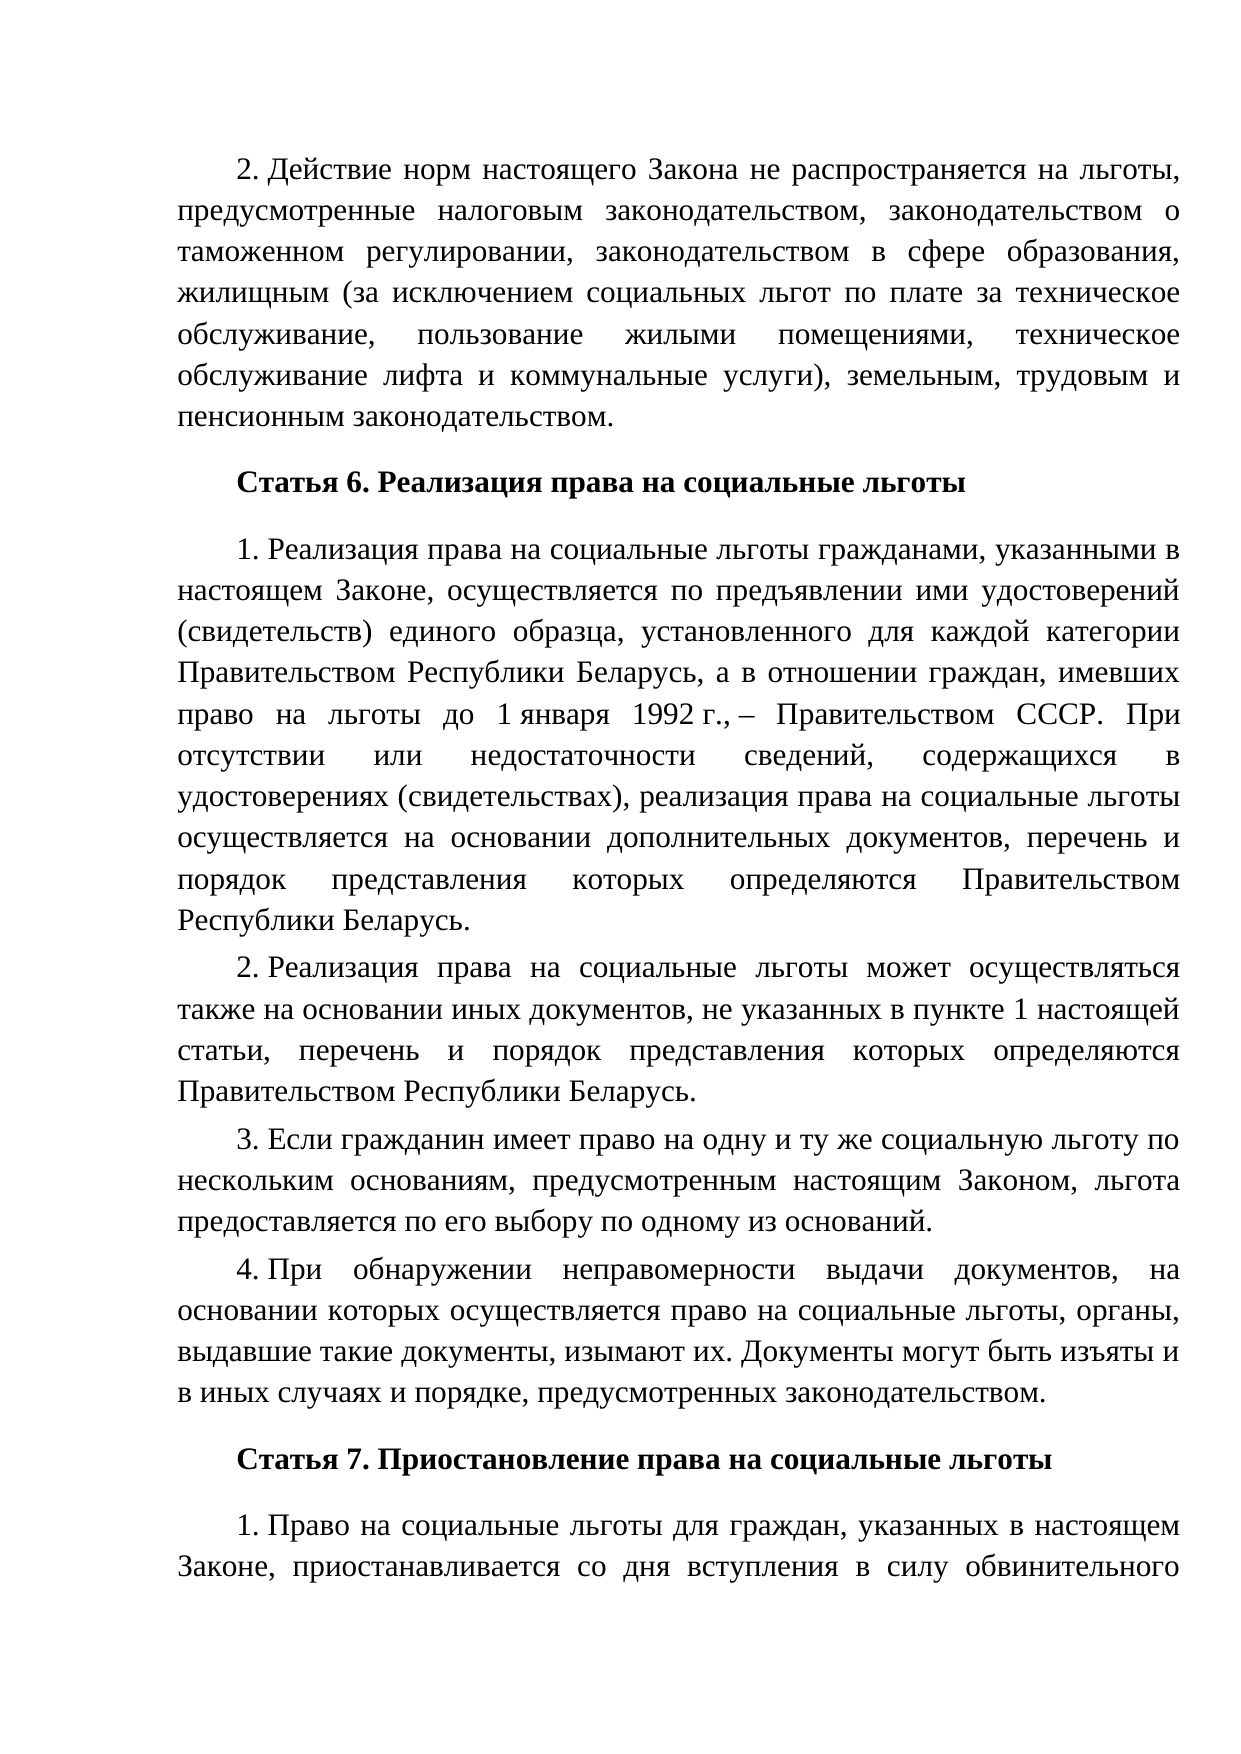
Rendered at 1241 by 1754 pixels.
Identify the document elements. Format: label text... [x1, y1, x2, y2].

text 4. При обнаружении неправомерности выдачи документов, на основании которых осуществляется право на социальные льготы, органы, выдавшие такие документы, изымают их. Документы могут быть изъяты и в иных случаях и порядке, предусмотренных законодательством. [177, 1250, 1181, 1410]
text Статья 6. Реализация права на социальные льготы [236, 464, 1181, 500]
text 2. Действие норм настоящего Закона не распространяется на льготы, предусмотренные налоговым законодательством, законодательством о таможенном регулировании, законодательством в сфере образования, жилищным (за исключением социальных льгот по плате за техническое обслуживание, пользование жилыми помещениями, техническое обслуживание лифта и коммунальные услуги), земельным, трудовым и пенсионным законодательством. [177, 150, 1181, 433]
text 1. Реализация права на социальные льготы гражданами, указанными в настоящем Законе, осуществляется по предъявлении ими удостоверений (свидетельств) единого образца, установленного для каждой категории Правительством Республики Беларусь, а в отношении граждан, имевших право на льготы до 1 января 1992 г., – Правительством СССР. При отсутствии или недостаточности сведений, содержащихся в удостоверениях (свидетельствах), реализация права на социальные льготы осуществляется на основании дополнительных документов, перечень и порядок представления которых определяются Правительством Республики Беларусь. [177, 530, 1181, 937]
text 2. Реализация права на социальные льготы может осуществляться также на основании иных документов, не указанных в пункте 1 настоящей статьи, перечень и порядок представления которых определяются Правительством Республики Беларусь. [177, 949, 1181, 1108]
text Статья 7. Приостановление права на социальные льготы [236, 1440, 1181, 1476]
text 3. Если гражданин имеет право на одну и ту же социальную льготу по нескольким основаниям, предусмотренным настоящим Законом, льгота предоставляется по его выбору по одному из оснований. [177, 1120, 1181, 1238]
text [177, 1506, 1181, 1583]
